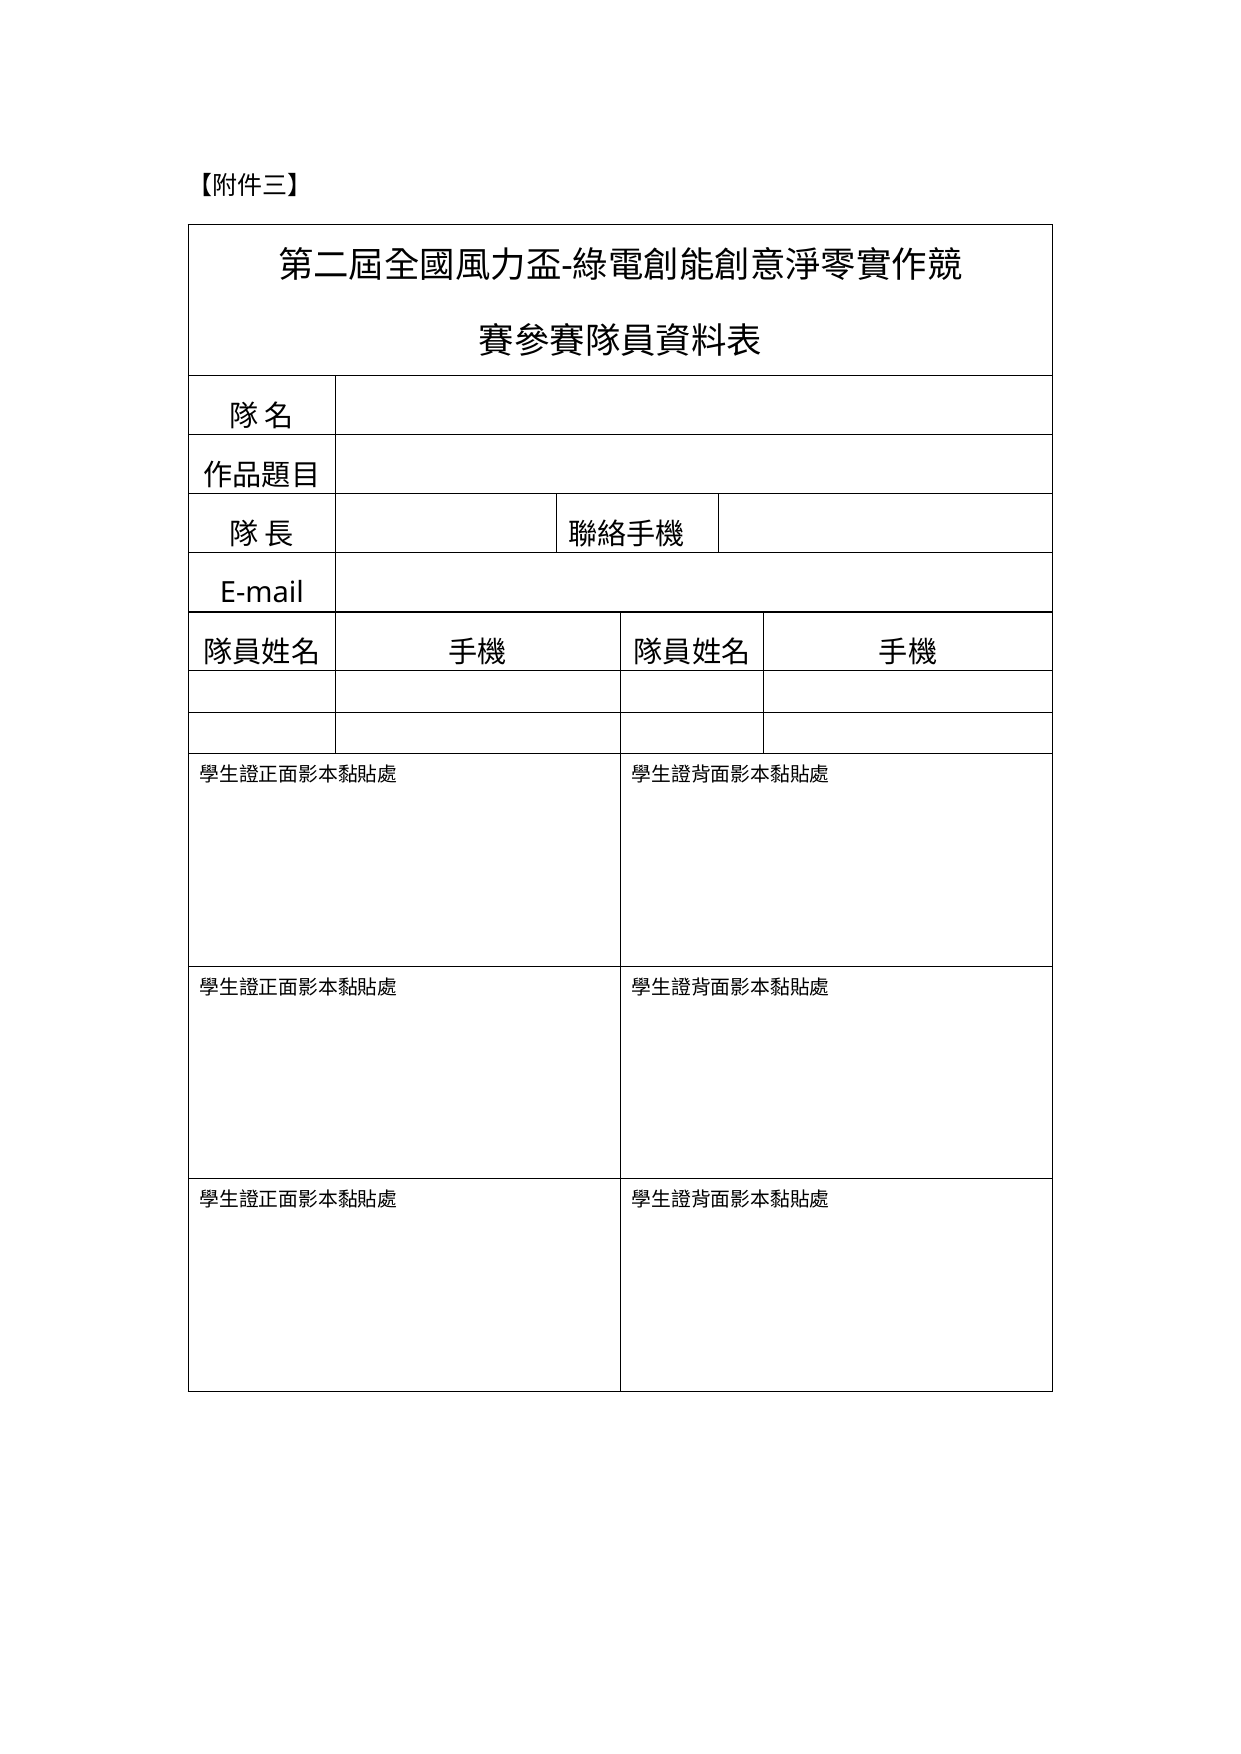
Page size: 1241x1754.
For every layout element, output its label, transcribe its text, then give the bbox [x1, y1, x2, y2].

table_cell [764, 671, 1052, 712]
table_cell 隊員姓名 [621, 613, 763, 670]
table_cell 學生證正面影本黏貼處 [189, 967, 620, 1178]
table_cell [336, 671, 620, 712]
table_cell [336, 435, 1052, 493]
table_cell 學生證正面影本黏貼處 [189, 1179, 620, 1391]
table_cell [719, 494, 1052, 552]
table_header 第二屆全國風力盃-綠電創能創意淨零實作競 賽參賽隊員資料表 [189, 225, 1052, 375]
table_cell 學生證背面影本黏貼處 [621, 1179, 1052, 1391]
table_cell 手機 [764, 613, 1052, 670]
table_cell E-mail [189, 553, 335, 611]
table_cell 聯絡手機 [557, 494, 718, 552]
table_cell 隊 名 [189, 376, 335, 434]
table_cell [336, 494, 556, 552]
table_cell [621, 713, 763, 753]
table_cell 手機 [336, 613, 620, 670]
table_cell 隊 長 [189, 494, 335, 552]
table_cell 學生證背面影本黏貼處 [621, 967, 1052, 1178]
table_cell [336, 376, 1052, 434]
table_cell 隊員姓名 [189, 613, 335, 670]
table_cell 作品題目 [189, 435, 335, 493]
table_cell 學生證背面影本黏貼處 [621, 754, 1052, 966]
table_cell [189, 713, 335, 753]
table_cell [189, 671, 335, 712]
table_cell [336, 553, 1052, 611]
table_cell [621, 671, 763, 712]
text 【附件三】 [187, 164, 1053, 202]
table_cell 學生證正面影本黏貼處 [189, 754, 620, 966]
table_cell [336, 713, 620, 753]
table_cell [764, 713, 1052, 753]
